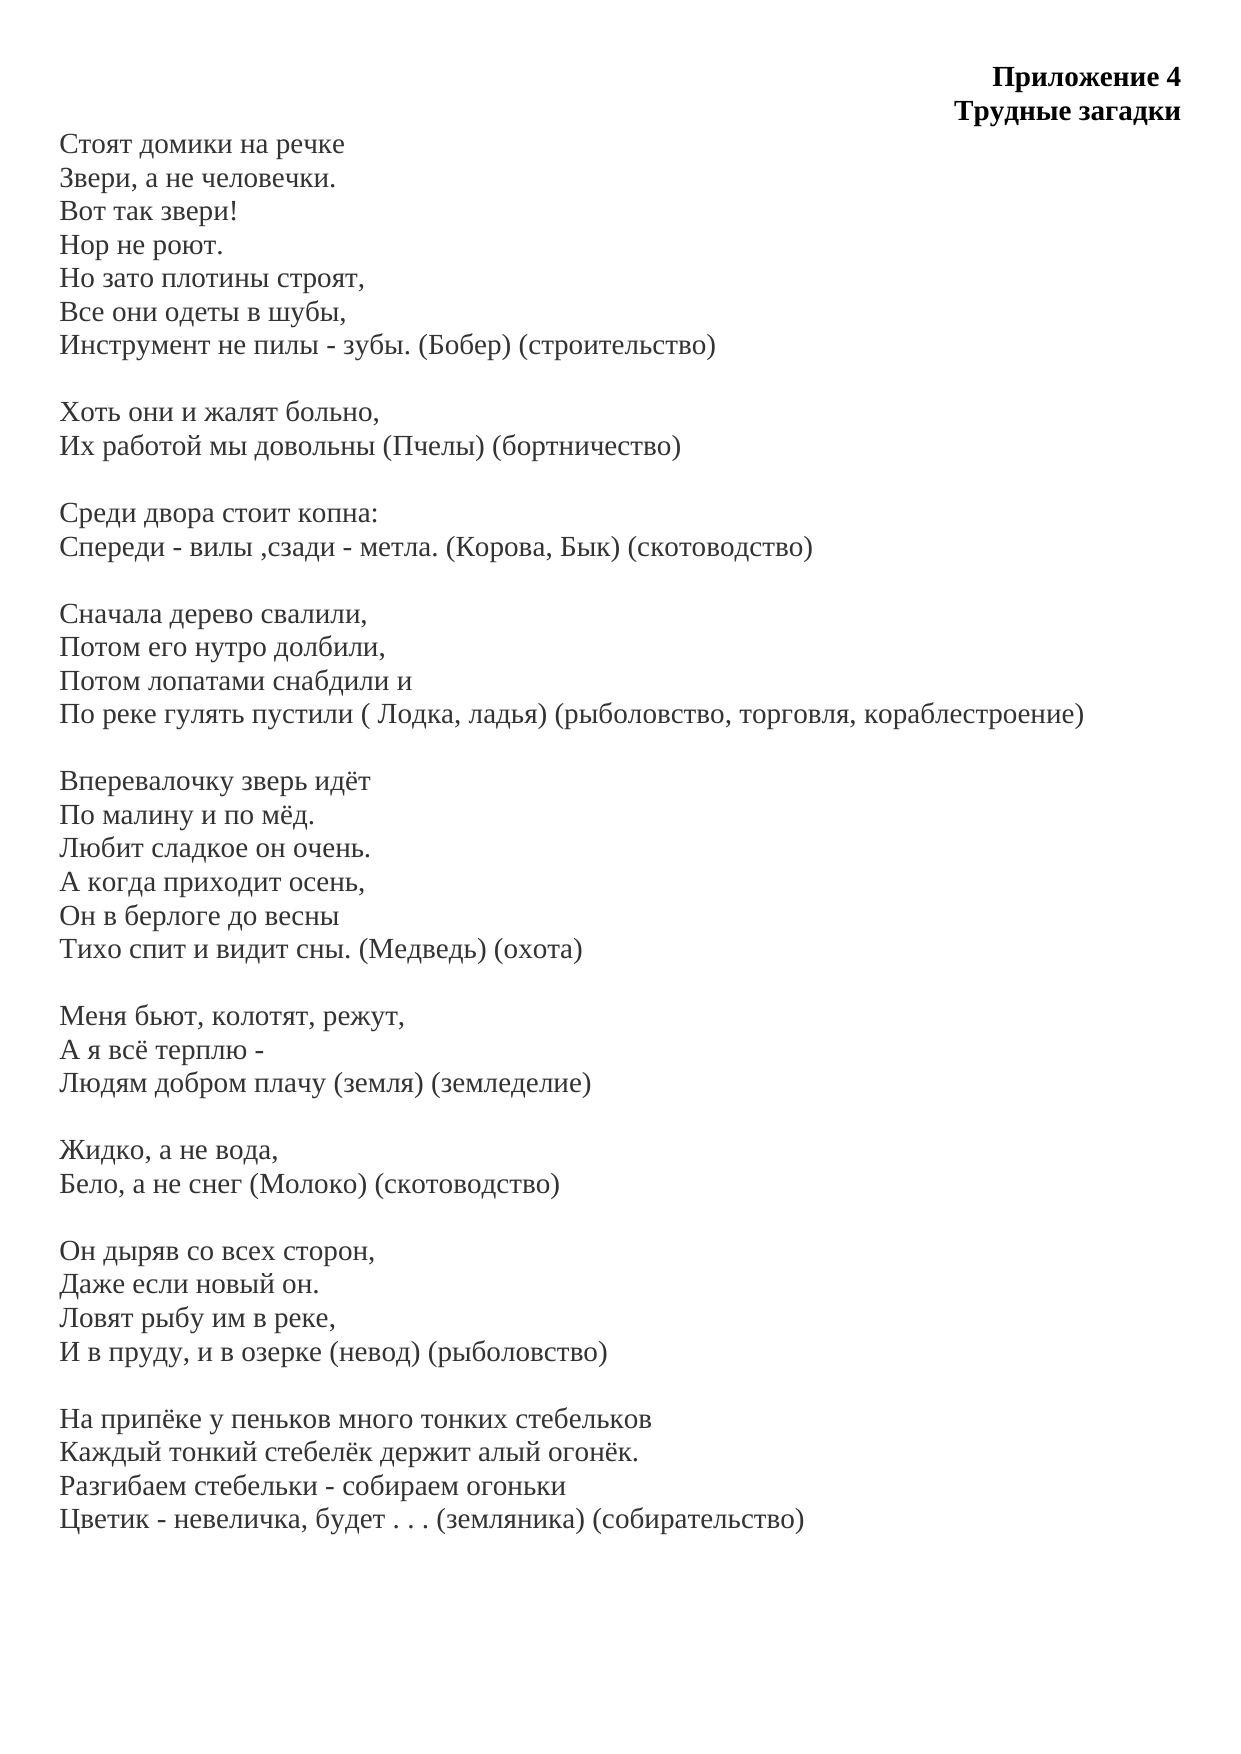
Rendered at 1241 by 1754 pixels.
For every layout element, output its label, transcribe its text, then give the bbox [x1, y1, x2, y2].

text Приложение 4 [59, 59, 1181, 93]
text Вперевалочку зверь идёт По малину и по мёд. Любит сладкое он очень. А когда приходит осень, Он в берлоге до весны Тихо спит и видит сны. (Медведь) (охота) [59, 763, 1181, 965]
text Сначала дерево свалили, Потом его нутро долбили, Потом лопатами снабдили и По реке гулять пустили ( Лодка, ладья) (рыболовство, торговля, кораблестроение) [59, 596, 1181, 730]
text Жидко, а не вода, Бело, а не снег (Молоко) (скотоводство) [59, 1132, 1181, 1199]
text Стоят домики на речке Звери, а не человечки. Вот так звери! Нор не роют. [59, 126, 1181, 260]
text На припёке у пеньков много тонких стебельков Каждый тонкий стебелёк держит алый огонёк. Разгибаем стебельки - собираем огоньки Цветик - невеличка, будет . . . (земляника) (собирательство) [59, 1401, 1181, 1535]
text Хоть они и жалят больно, Их работой мы довольны (Пчелы) (бортничество) [59, 394, 1181, 462]
text Он дыряв со всех сторон, Даже если новый он. Ловят рыбу им в реке, И в пруду, и в озерке (невод) (рыболовство) [59, 1233, 1181, 1367]
text Среди двора стоит копна: Спереди - вилы ,сзади - метла. (Корова, Бык) (скотоводство) [59, 495, 1181, 562]
text Меня бьют, колотят, режут, А я всё терплю - Людям добром плачу (земля) (земледелие) [59, 998, 1181, 1099]
text Но зато плотины строят, Все они одеты в шубы, Инструмент не пилы - зубы. (Бобер) (строительство) [59, 260, 1181, 361]
text Трудные загадки [59, 93, 1181, 126]
